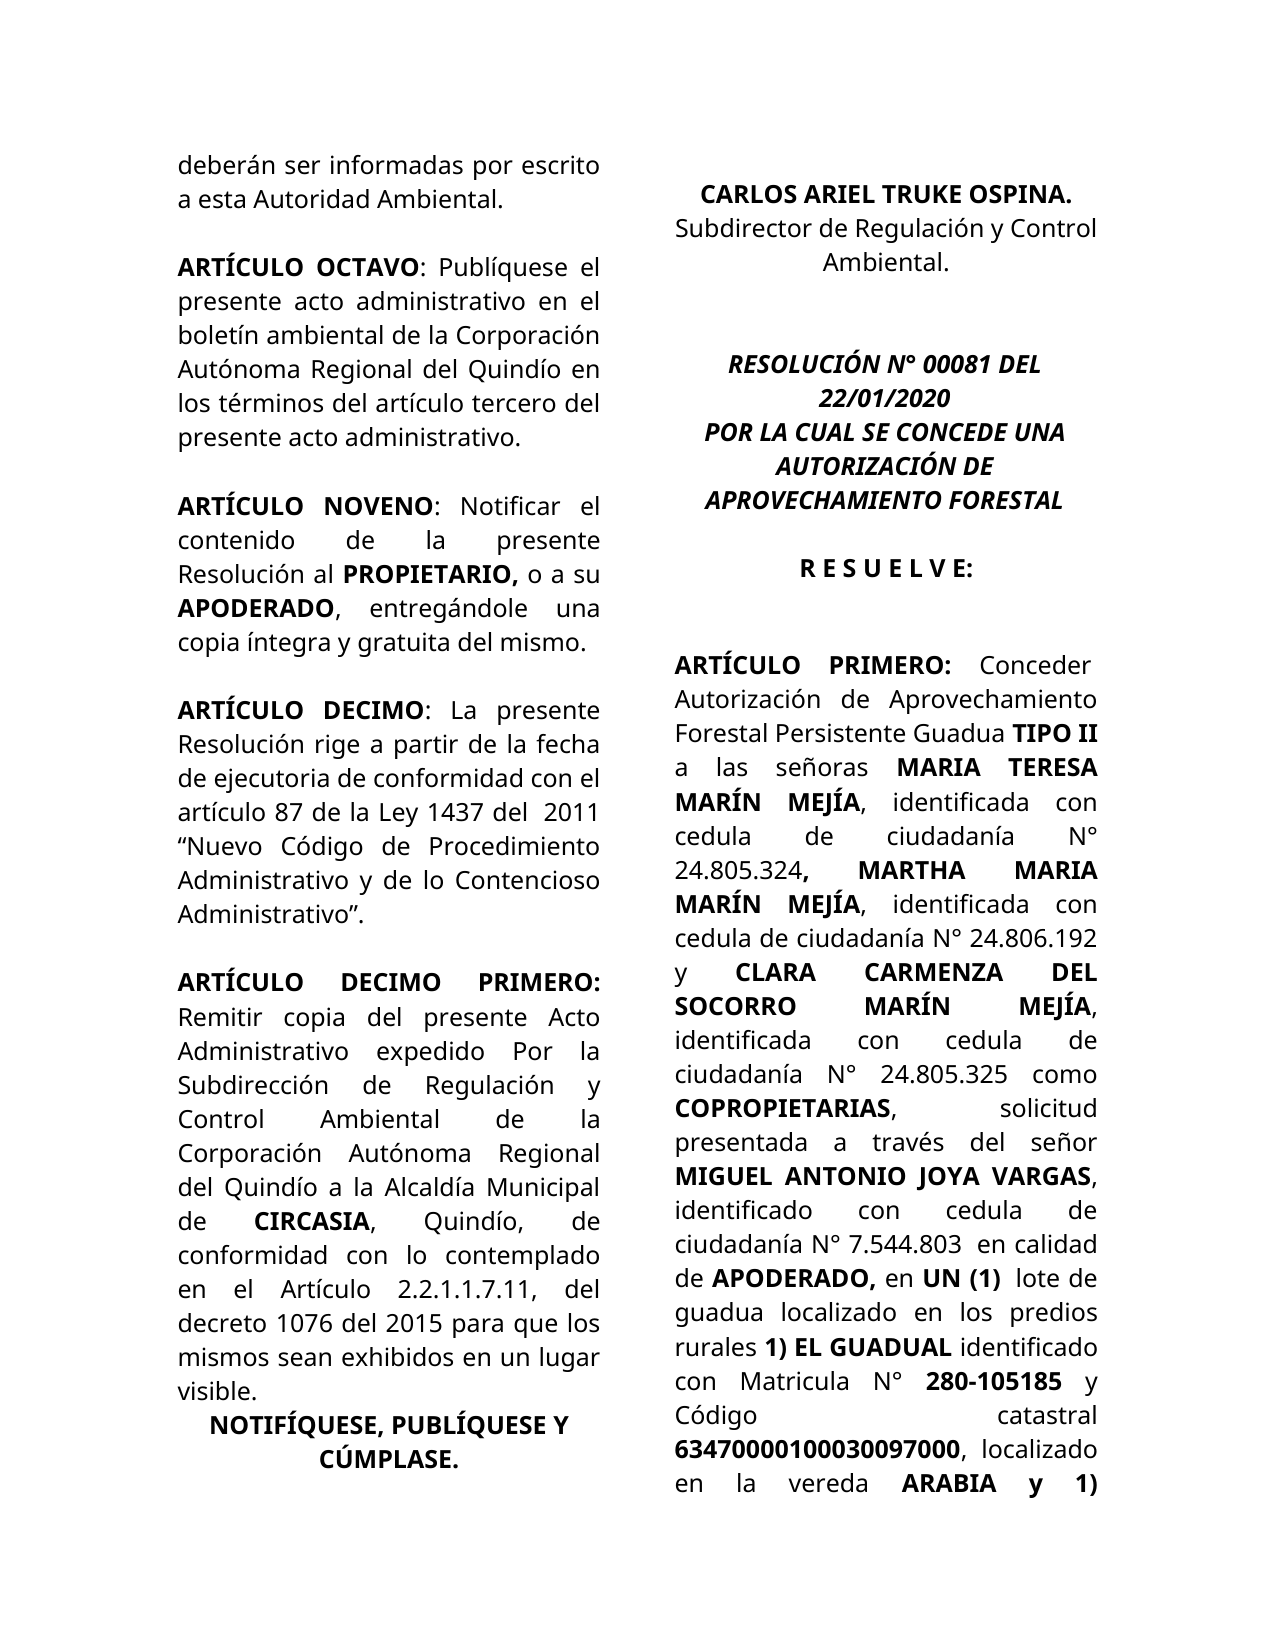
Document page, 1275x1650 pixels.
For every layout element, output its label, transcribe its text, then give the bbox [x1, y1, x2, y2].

text NOTIFÍQUESE, PUBLÍQUESE Y CÚMPLASE. [177, 1408, 601, 1476]
text ARTÍCULO DECIMO PRIMERO: Remitir copia del presente Acto Administrativo expedido Por la Subdirección de Regulación y Control Ambiental de la Corporación Autónoma Regional del Quindío a la Alcaldía Municipal de CIRCASIA, Quindío, de conformidad con lo contemplado en el Artículo 2.2.1.1.7.11, del decreto 1076 del 2015 para que los mismos sean exhibidos en un lugar visible. [177, 965, 601, 1408]
text POR LA CUAL SE CONCEDE UNA AUTORIZACIÓN DE APROVECHAMIENTO FORESTAL [674, 415, 1098, 517]
text ARTÍCULO DECIMO: La presente Resolución rige a partir de la fecha de ejecutoria de conformidad con el artículo 87 de la Ley 1437 del 2011 “Nuevo Código de Procedimiento Administrativo y de lo Contencioso Administrativo”. [177, 693, 601, 931]
text RESOLUCIÓN N° 00081 DEL 22/01/2020 [674, 347, 1098, 415]
text Subdirector de Regulación y Control Ambiental. [674, 210, 1098, 278]
subtitle R E S U E L V E: [674, 551, 1098, 585]
text CARLOS ARIEL TRUKE OSPINA. [674, 176, 1098, 210]
text ARTÍCULO NOVENO: Notificar el contenido de la presente Resolución al PROPIETARIO, o a su APODERADO, entregándole una copia íntegra y gratuita del mismo. [177, 488, 601, 658]
text ARTÍCULO OCTAVO: Publíquese el presente acto administrativo en el boletín ambiental de la Corporación Autónoma Regional del Quindío en los términos del artículo tercero del presente acto administrativo. [177, 250, 601, 454]
